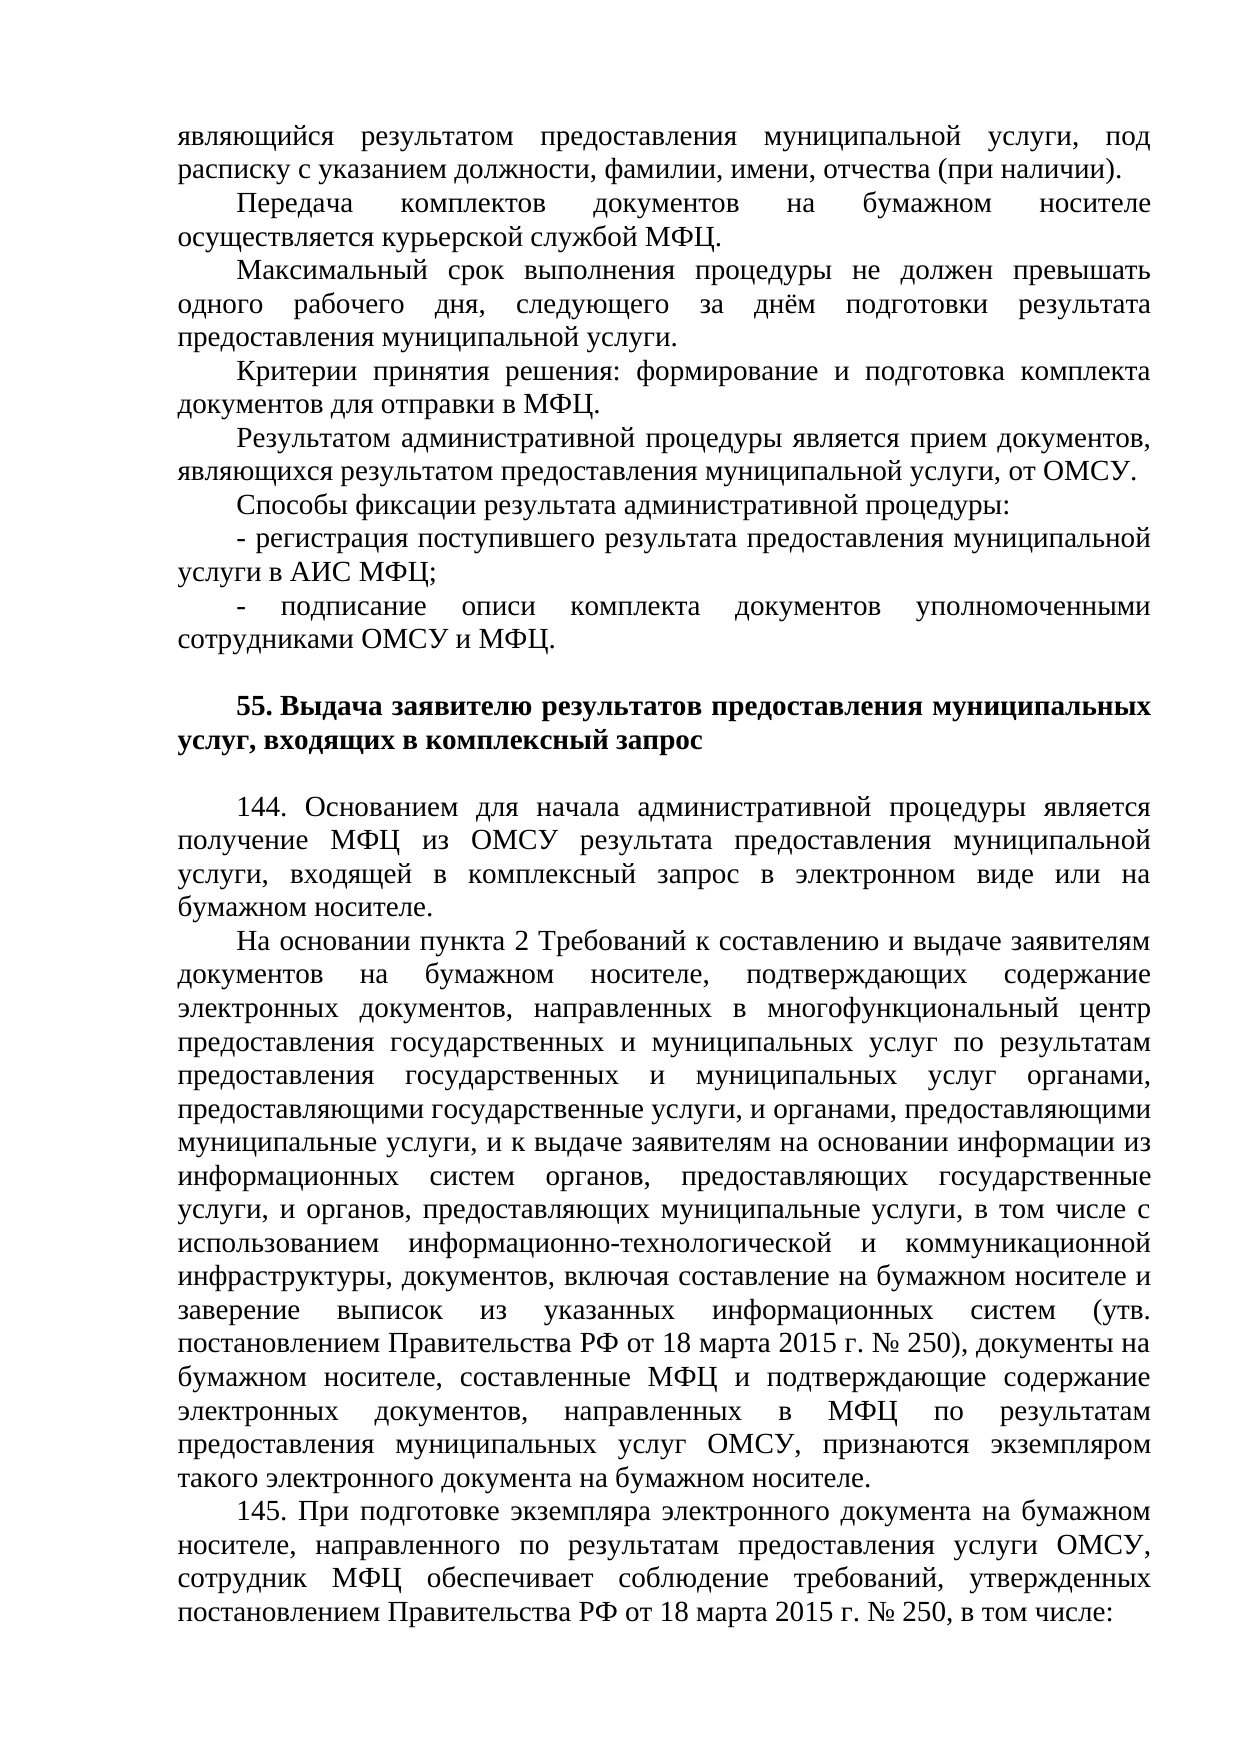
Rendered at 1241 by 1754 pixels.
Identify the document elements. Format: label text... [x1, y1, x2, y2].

text - подписание описи комплекта документов уполномоченными сотрудниками ОМСУ и МФЦ. [177, 588, 1152, 655]
text - регистрация поступившего результата предоставления муниципальной услуги в АИС МФЦ; [177, 521, 1152, 588]
text 145. При подготовке экземпляра электронного документа на бумажном носителе, направленного по результатам предоставления услуги ОМСУ, сотрудник МФЦ обеспечивает соблюдение требований, утвержденных постановлением Правительства РФ от 18 марта 2015 г. № 250, в том числе: [177, 1493, 1152, 1627]
text 55. Выдача заявителю результатов предоставления муниципальных услуг, входящих в комплексный запрос [177, 688, 1152, 755]
text Передача комплектов документов на бумажном носителе осуществляется курьерской службой МФЦ. [177, 185, 1152, 252]
text Способы фиксации результата административной процедуры: [177, 487, 1152, 521]
text Результатом административной процедуры является прием документов, являющихся результатом предоставления муниципальной услуги, от ОМСУ. [177, 420, 1152, 487]
text 144. Основанием для начала административной процедуры является получение МФЦ из ОМСУ результата предоставления муниципальной услуги, входящей в комплексный запрос в электронном виде или на бумажном носителе. [177, 789, 1152, 923]
text На основании пункта 2 Требований к составлению и выдаче заявителям документов на бумажном носителе, подтверждающих содержание электронных документов, направленных в многофункциональный центр предоставления государственных и муниципальных услуг по результатам предоставления государственных и муниципальных услуг органами, предоставляющими государственные услуги, и органами, предоставляющими муниципальные услуги, и к выдаче заявителям на основании информации из информационных систем органов, предоставляющих государственные услуги, и органов, предоставляющих муниципальные услуги, в том числе с использованием информационно-технологической и коммуникационной инфраструктуры, документов, включая составление на бумажном носителе и заверение выписок из указанных информационных систем (утв. постановлением Правительства РФ от 18 марта 2015 г. № 250), документы на бумажном носителе, составленные МФЦ и подтверждающие содержание электронных документов, направленных в МФЦ по результатам предоставления муниципальных услуг ОМСУ, признаются экземпляром такого электронного документа на бумажном носителе. [177, 923, 1152, 1493]
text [177, 118, 1152, 185]
text Критерии принятия решения: формирование и подготовка комплекта документов для отправки в МФЦ. [177, 353, 1152, 420]
